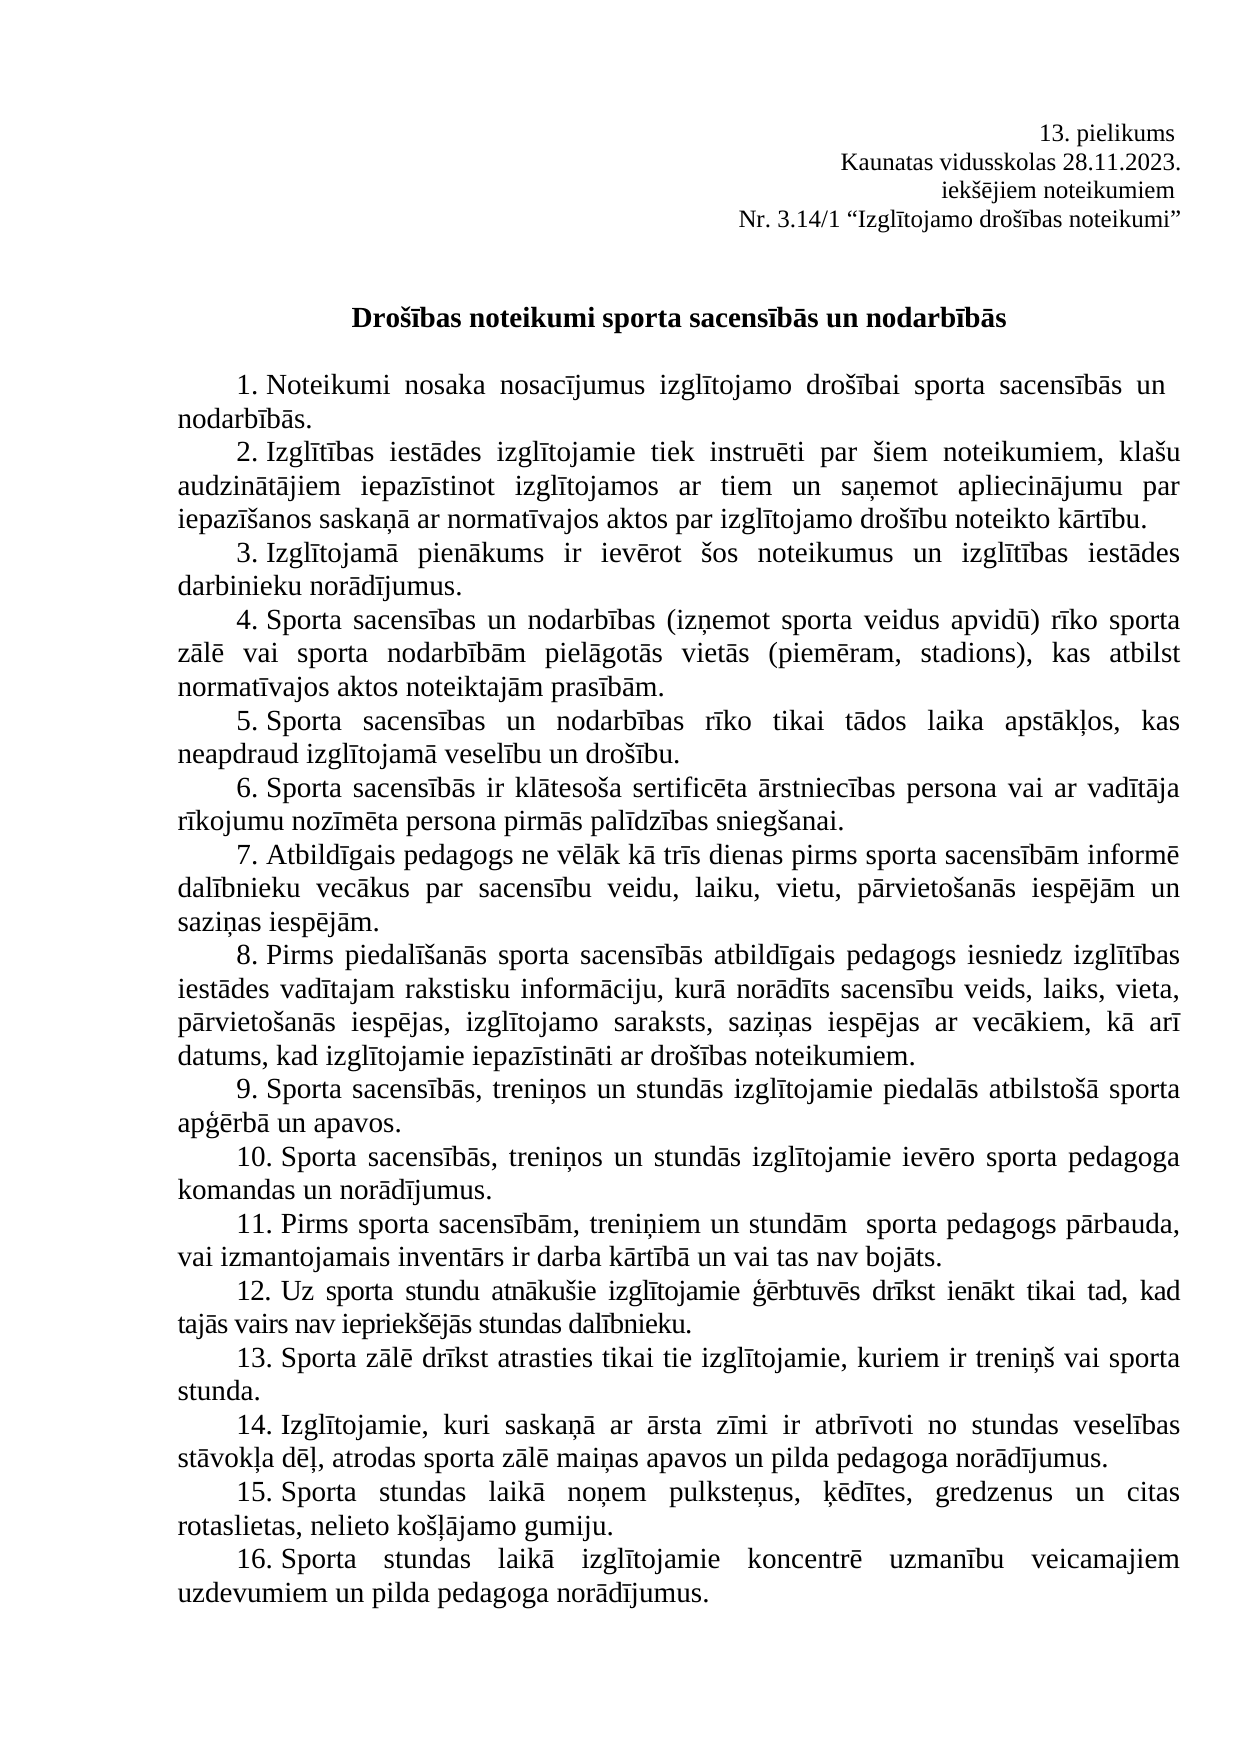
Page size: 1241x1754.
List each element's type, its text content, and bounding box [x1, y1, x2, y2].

list Izglītības iestādes izglītojamie tiek instruēti par šiem noteikumiem, klašu audzinātājiem iepazīstinot izglītojamos ar tiem un saņemot apliecinājumu par iepazīšanos saskaņā ar normatīvajos aktos par izglītojamo drošību noteikto kārtību. [177, 434, 1181, 535]
list Sporta stundas laikā noņem pulksteņus, ķēdītes, gredzenus un citas rotaslietas, nelieto košļājamo gumiju. [177, 1474, 1181, 1541]
subtitle 13. pielikums Kaunatas vidusskolas 28.11.2023. [215, 118, 1181, 176]
list Sporta sacensībās ir klātesoša sertificēta ārstniecības persona vai ar vadītāja rīkojumu nozīmēta persona pirmās palīdzības sniegšanai. [177, 770, 1181, 837]
list Izglītojamā pienākums ir ievērot šos noteikumus un izglītības iestādes darbinieku norādījumus. [177, 535, 1181, 602]
list Sporta stundas laikā izglītojamie koncentrē uzmanību veicamajiem uzdevumiem un pilda pedagoga norādījumus. [177, 1541, 1181, 1608]
list Pirms sporta sacensībām, treniņiem un stundām sporta pedagogs pārbauda, vai izmantojamais inventārs ir darba kārtībā un vai tas nav bojāts. [177, 1206, 1181, 1273]
list Sporta sacensībās, treniņos un stundās izglītojamie ievēro sporta pedagoga komandas un norādījumus. [177, 1139, 1181, 1206]
list Atbildīgais pedagogs ne vēlāk kā trīs dienas pirms sporta sacensībām informē dalībnieku vecākus par sacensību veidu, laiku, vietu, pārvietošanās iespējām un saziņas iespējām. [177, 837, 1181, 937]
list Izglītojamie, kuri saskaņā ar ārsta zīmi ir atbrīvoti no stundas veselības stāvokļa dēļ, atrodas sporta zālē maiņas apavos un pilda pedagoga norādījumus. [177, 1407, 1181, 1474]
list Noteikumi nosaka nosacījumus izglītojamo drošībai sporta sacensībās un nodarbībās. [177, 367, 1166, 434]
list Sporta zālē drīkst atrasties tikai tie izglītojamie, kuriem ir treniņš vai sporta stunda. [177, 1340, 1181, 1407]
list Sporta sacensības un nodarbības rīko tikai tādos laika apstākļos, kas neapdraud izglītojamā veselību un drošību. [177, 703, 1181, 770]
list Sporta sacensībās, treniņos un stundās izglītojamie piedalās atbilstošā sporta apģērbā un apavos. [177, 1072, 1181, 1139]
subtitle Drošības noteikumi sporta sacensībās un nodarbībās [177, 300, 1181, 334]
list Uz sporta stundu atnākušie izglītojamie ģērbtuvēs drīkst ienākt tikai tad, kad tajās vairs nav iepriekšējās stundas dalībnieku. [177, 1273, 1181, 1340]
list Sporta sacensības un nodarbības (izņemot sporta veidus apvidū) rīko sporta zālē vai sporta nodarbībām pielāgotās vietās (piemēram, stadions), kas atbilst normatīvajos aktos noteiktajām prasībām. [177, 602, 1181, 703]
list Pirms piedalīšanās sporta sacensībās atbildīgais pedagogs iesniedz izglītības iestādes vadītajam rakstisku informāciju, kurā norādīts sacensību veids, laiks, vieta, pārvietošanās iespējas, izglītojamo saraksts, saziņas iespējas ar vecākiem, kā arī datums, kad izglītojamie iepazīstināti ar drošības noteikumiem. [177, 937, 1181, 1072]
subtitle iekšējiem noteikumiem Nr. 3.14/1 “Izglītojamo drošības noteikumi” [177, 176, 1181, 233]
